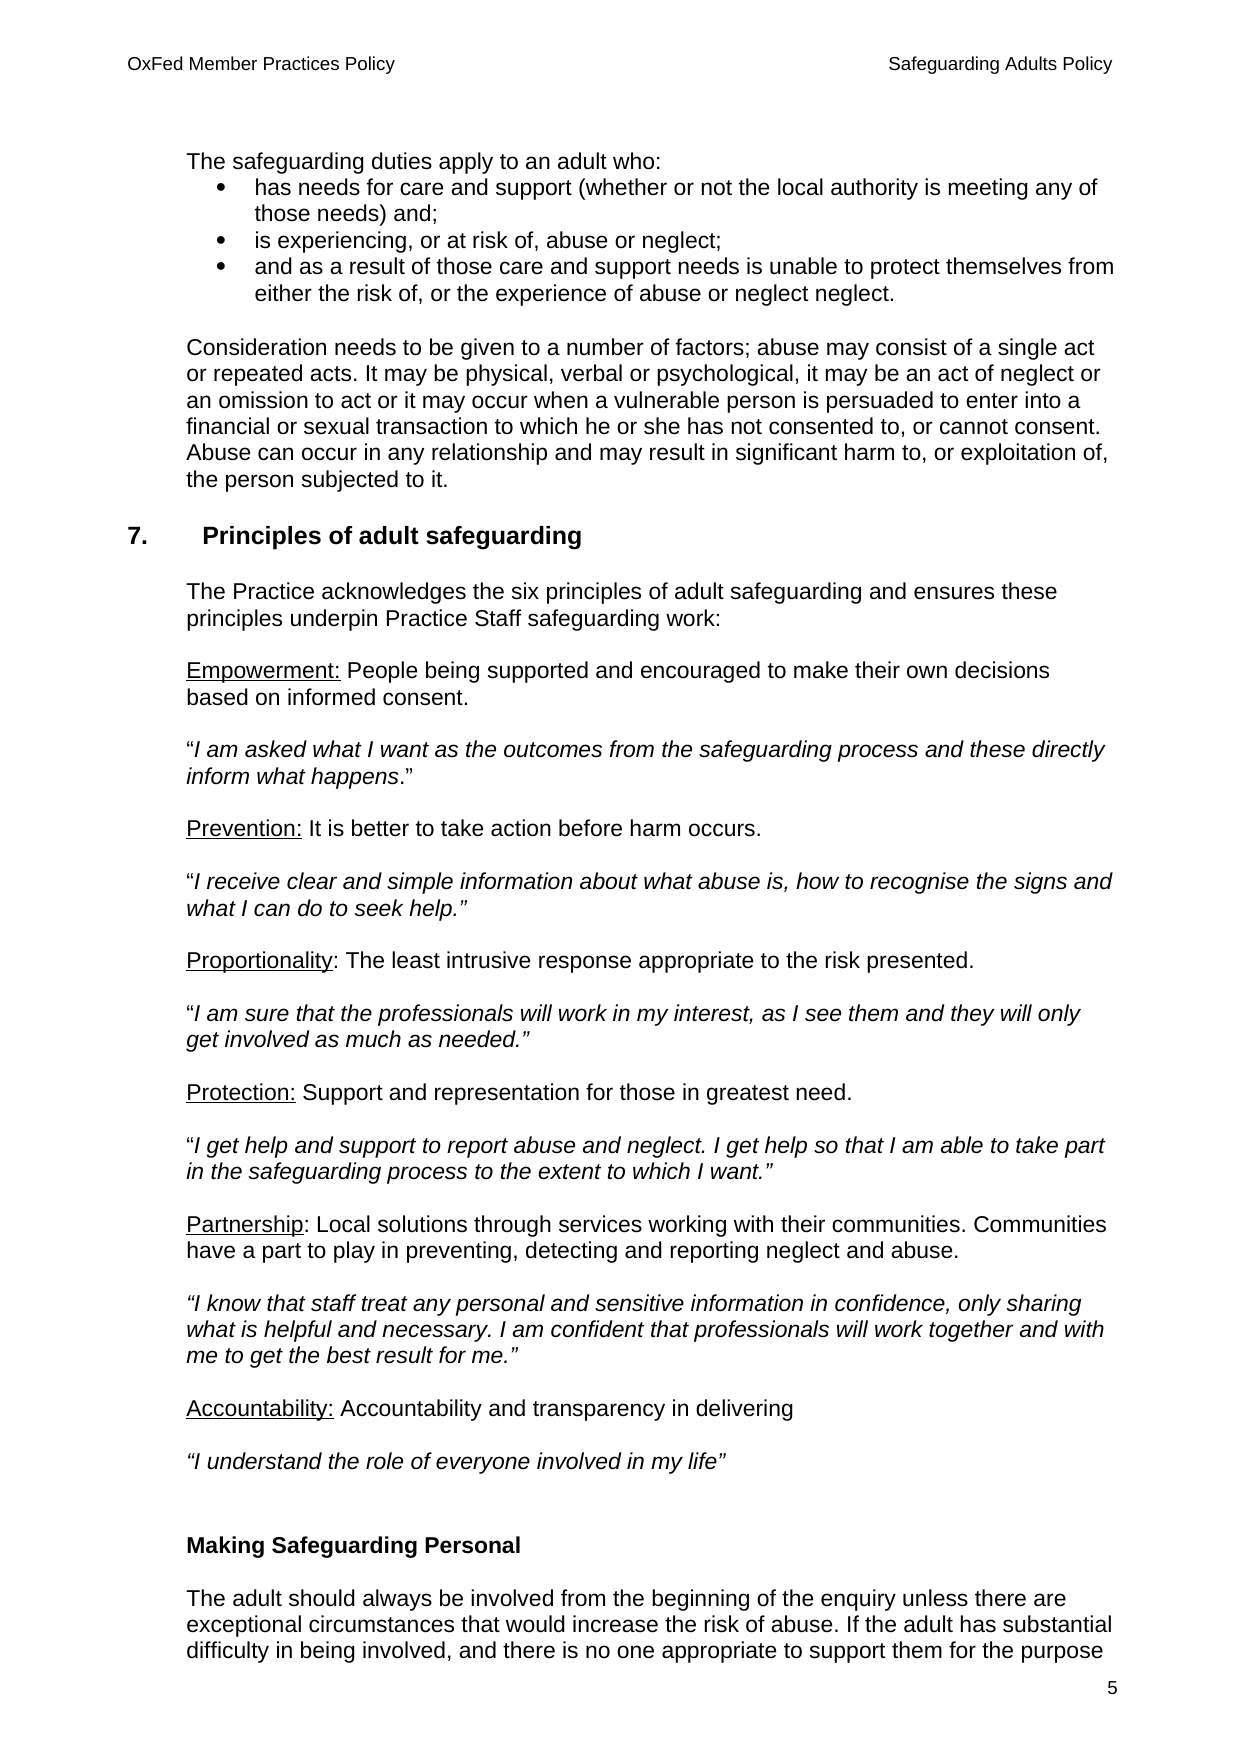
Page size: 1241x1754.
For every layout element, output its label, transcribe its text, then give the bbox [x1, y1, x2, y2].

text Partnership: Local solutions through services working with their communities. Communities have a part to play in preventing, detecting and reporting neglect and abuse. [127, 1211, 1117, 1263]
text The safeguarding duties apply to an adult who: [186, 148, 1117, 174]
text “I understand the role of everyone involved in my life” [186, 1448, 1117, 1474]
text “I know that staff treat any personal and sensitive information in confidence, only sharing what is helpful and necessary. I am confident that professionals will work together and with me to get the best result for me.” [186, 1290, 1117, 1369]
text Prevention: It is better to take action before harm occurs. [127, 815, 1117, 842]
text The Practice acknowledges the six principles of adult safeguarding and ensures these principles underpin Practice Staff safeguarding work: [186, 578, 1117, 631]
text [186, 1584, 1117, 1663]
text Proportionality: The least intrusive response appropriate to the risk presented. [127, 947, 1117, 973]
text “I receive clear and simple information about what abuse is, how to recognise the signs and what I can do to seek help.” [186, 868, 1117, 921]
text Empowerment: People being supported and encouraged to make their own decisions based on informed consent. [127, 657, 1117, 710]
text Making Safeguarding Personal [186, 1532, 1117, 1558]
list has needs for care and support (whether or not the local authority is meeting any of those needs) and; [217, 174, 1117, 227]
text Protection: Support and representation for those in greatest need. [127, 1079, 1117, 1105]
list is experiencing, or at risk of, abuse or neglect; [217, 227, 1117, 253]
text Consideration needs to be given to a number of factors; abuse may consist of a single act or repeated acts. It may be physical, verbal or psychological, it may be an act of neglect or an omission to act or it may occur when a vulnerable person is persuaded to enter into a financial or sexual transaction to which he or she has not consented to, or cannot consent. Abuse can occur in any relationship and may result in significant harm to, or exploitation of, the person subjected to it. [186, 334, 1117, 492]
text “I am sure that the professionals will work in my interest, as I see them and they will only get involved as much as needed.” [186, 1000, 1117, 1053]
text “I get help and support to report abuse and neglect. I get help so that I am able to take part in the safeguarding process to the extent to which I want.” [186, 1132, 1117, 1184]
list and as a result of those care and support needs is unable to protect themselves from either the risk of, or the experience of abuse or neglect neglect. [217, 253, 1117, 306]
text 7. Principles of adult safeguarding [127, 521, 1117, 549]
text “I am asked what I want as the outcomes from the safeguarding process and these directly inform what happens.” [186, 736, 1117, 789]
text Accountability: Accountability and transparency in delivering [127, 1395, 1117, 1422]
